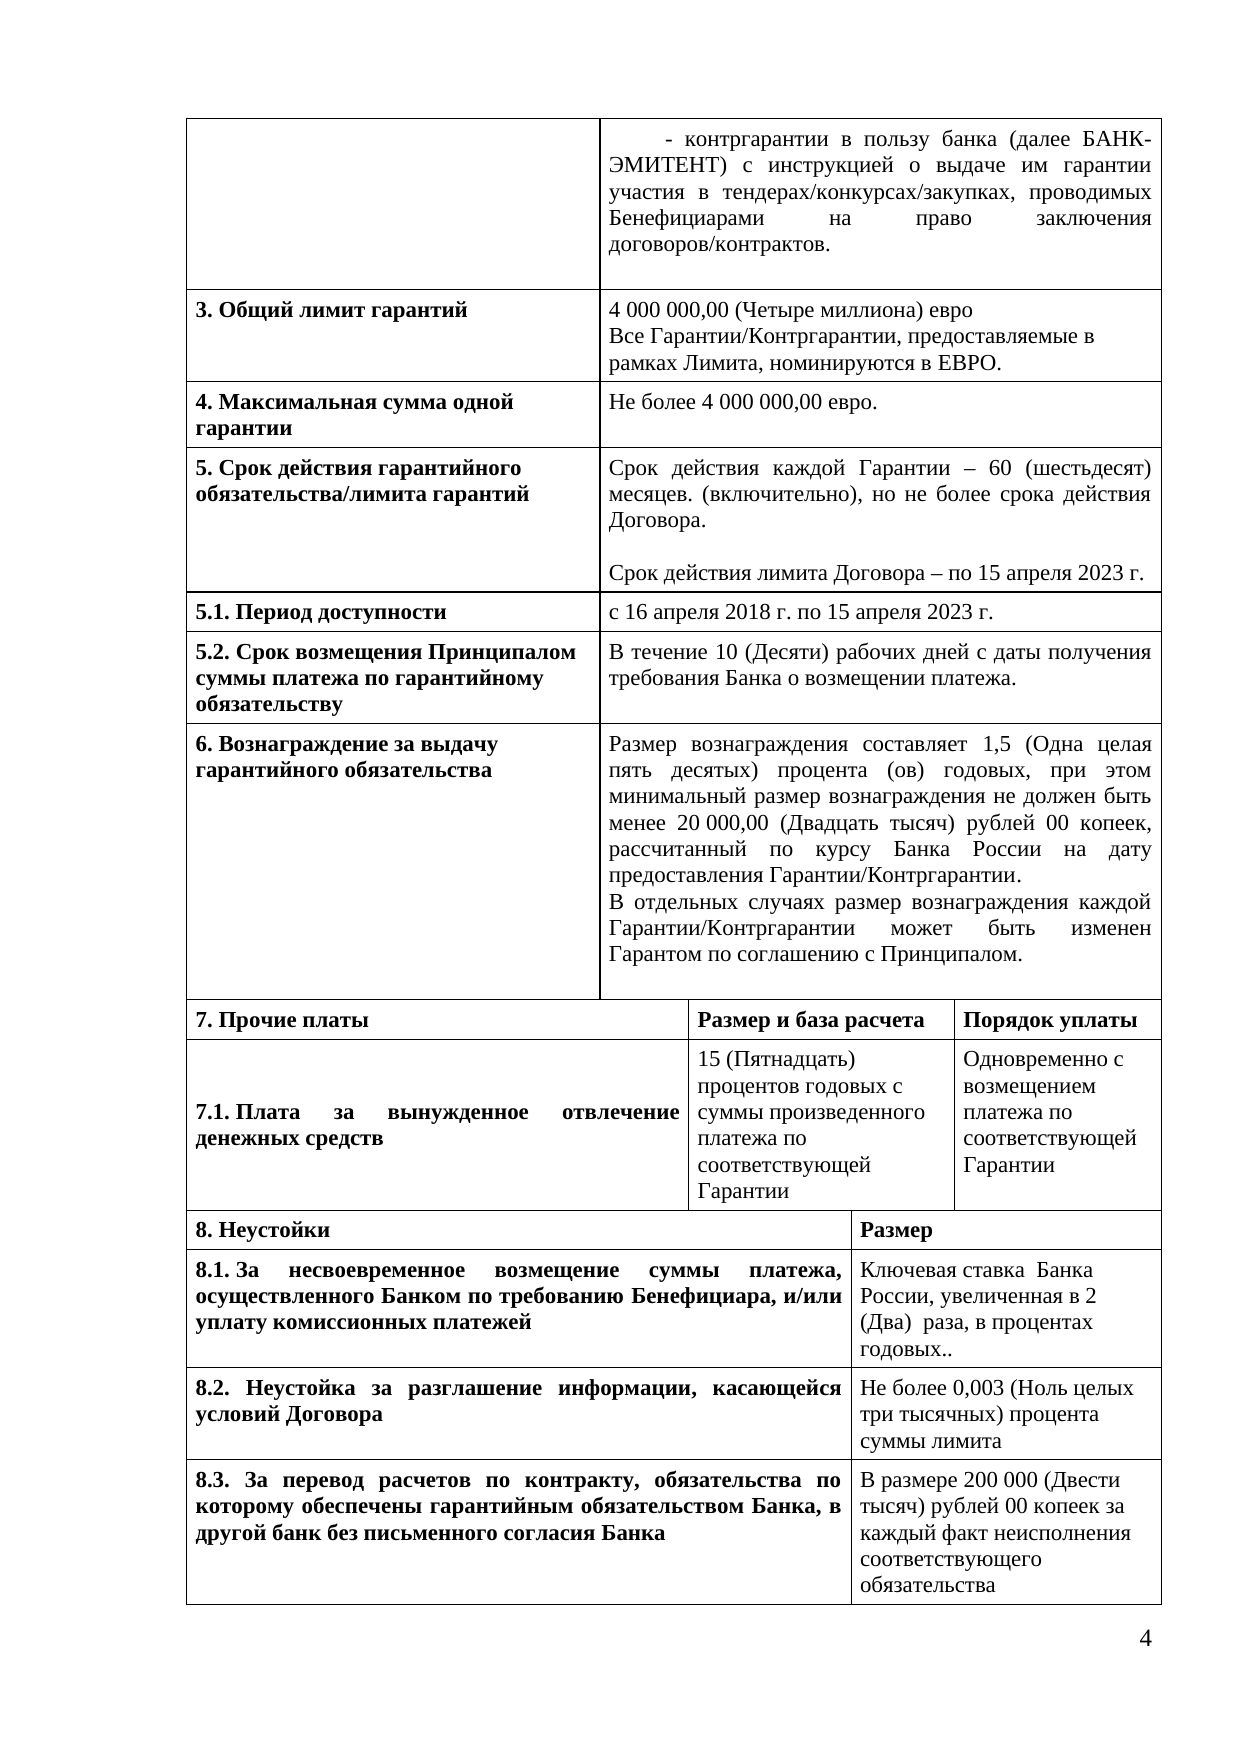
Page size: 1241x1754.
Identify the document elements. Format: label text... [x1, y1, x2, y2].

table_cell 3. Общий лимит гарантий [187, 290, 599, 381]
table_cell Одновременно с возмещением платежа по соответствующей Гарантии [955, 1040, 1161, 1209]
table_cell Размер и база расчета [689, 1000, 954, 1038]
table_cell 7. Прочие платы [187, 1000, 688, 1038]
table_cell Срок действия каждой Гарантии – 60 (шестьдесят) месяцев. (включительно), но не более срока действия Договора. Срок действия лимита Договора – по 15 апреля 2023 г. [601, 448, 1161, 591]
table_cell 5.1. Период доступности [187, 593, 599, 631]
table_cell с 16 апреля 2018 г. по 15 апреля 2023 г. [601, 593, 1161, 631]
table_cell 4 000 000,00 (Четыре миллиона) евро Все Гарантии/Контргарантии, предоставляемые в рамках Лимита, номинируются в ЕВРО. [601, 290, 1161, 381]
table_cell 8.1. За несвоевременное возмещение суммы платежа, осуществленного Банком по требованию Бенефициара, и/или уплату комиссионных платежей [187, 1250, 851, 1367]
table_cell 5. Срок действия гарантийного обязательства/лимита гарантий [187, 448, 599, 591]
table_cell Порядок уплаты [955, 1000, 1161, 1038]
table_cell 15 (Пятнадцать) процентов годовых с суммы произведенного платежа по соответствующей Гарантии [689, 1040, 954, 1209]
table_cell Не более 4 000 000,00 евро. [601, 382, 1161, 447]
table_cell Не более 0,003 (Ноль целых три тысячных) процента суммы лимита [852, 1368, 1161, 1459]
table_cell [601, 119, 1161, 289]
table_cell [187, 119, 599, 289]
table_cell 8.2. Неустойка за разглашение информации, касающейся условий Договора [187, 1368, 851, 1459]
table_cell Размер вознаграждения составляет 1,5 (Одна целая пять десятых) процента (ов) годовых, при этом минимальный размер вознаграждения не должен быть менее 20 000,00 (Двадцать тысяч) рублей 00 копеек, рассчитанный по курсу Банка России на дату предоставления Гарантии/Контргарантии. В отдельных случаях размер вознаграждения каждой Гарантии/Контргарантии может быть изменен Гарантом по соглашению с Принципалом. [601, 724, 1161, 999]
table_cell 6. Вознаграждение за выдачу гарантийного обязательства [187, 724, 599, 999]
table_cell 8. Неустойки [187, 1211, 851, 1249]
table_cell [187, 1460, 851, 1604]
table_cell В течение 10 (Десяти) рабочих дней с даты получения требования Банка о возмещении платежа. [601, 632, 1161, 723]
table_cell Размер [852, 1211, 1161, 1249]
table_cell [852, 1460, 1161, 1604]
table_cell 7.1. Плата за вынужденное отвлечение денежных средств [187, 1040, 688, 1209]
table_cell Ключевая ставка Банка России, увеличенная в 2 (Два) раза, в процентах годовых.. [852, 1250, 1161, 1367]
table_cell 5.2. Срок возмещения Принципалом суммы платежа по гарантийному обязательству [187, 632, 599, 723]
table_cell 4. Максимальная сумма одной гарантии [187, 382, 599, 447]
